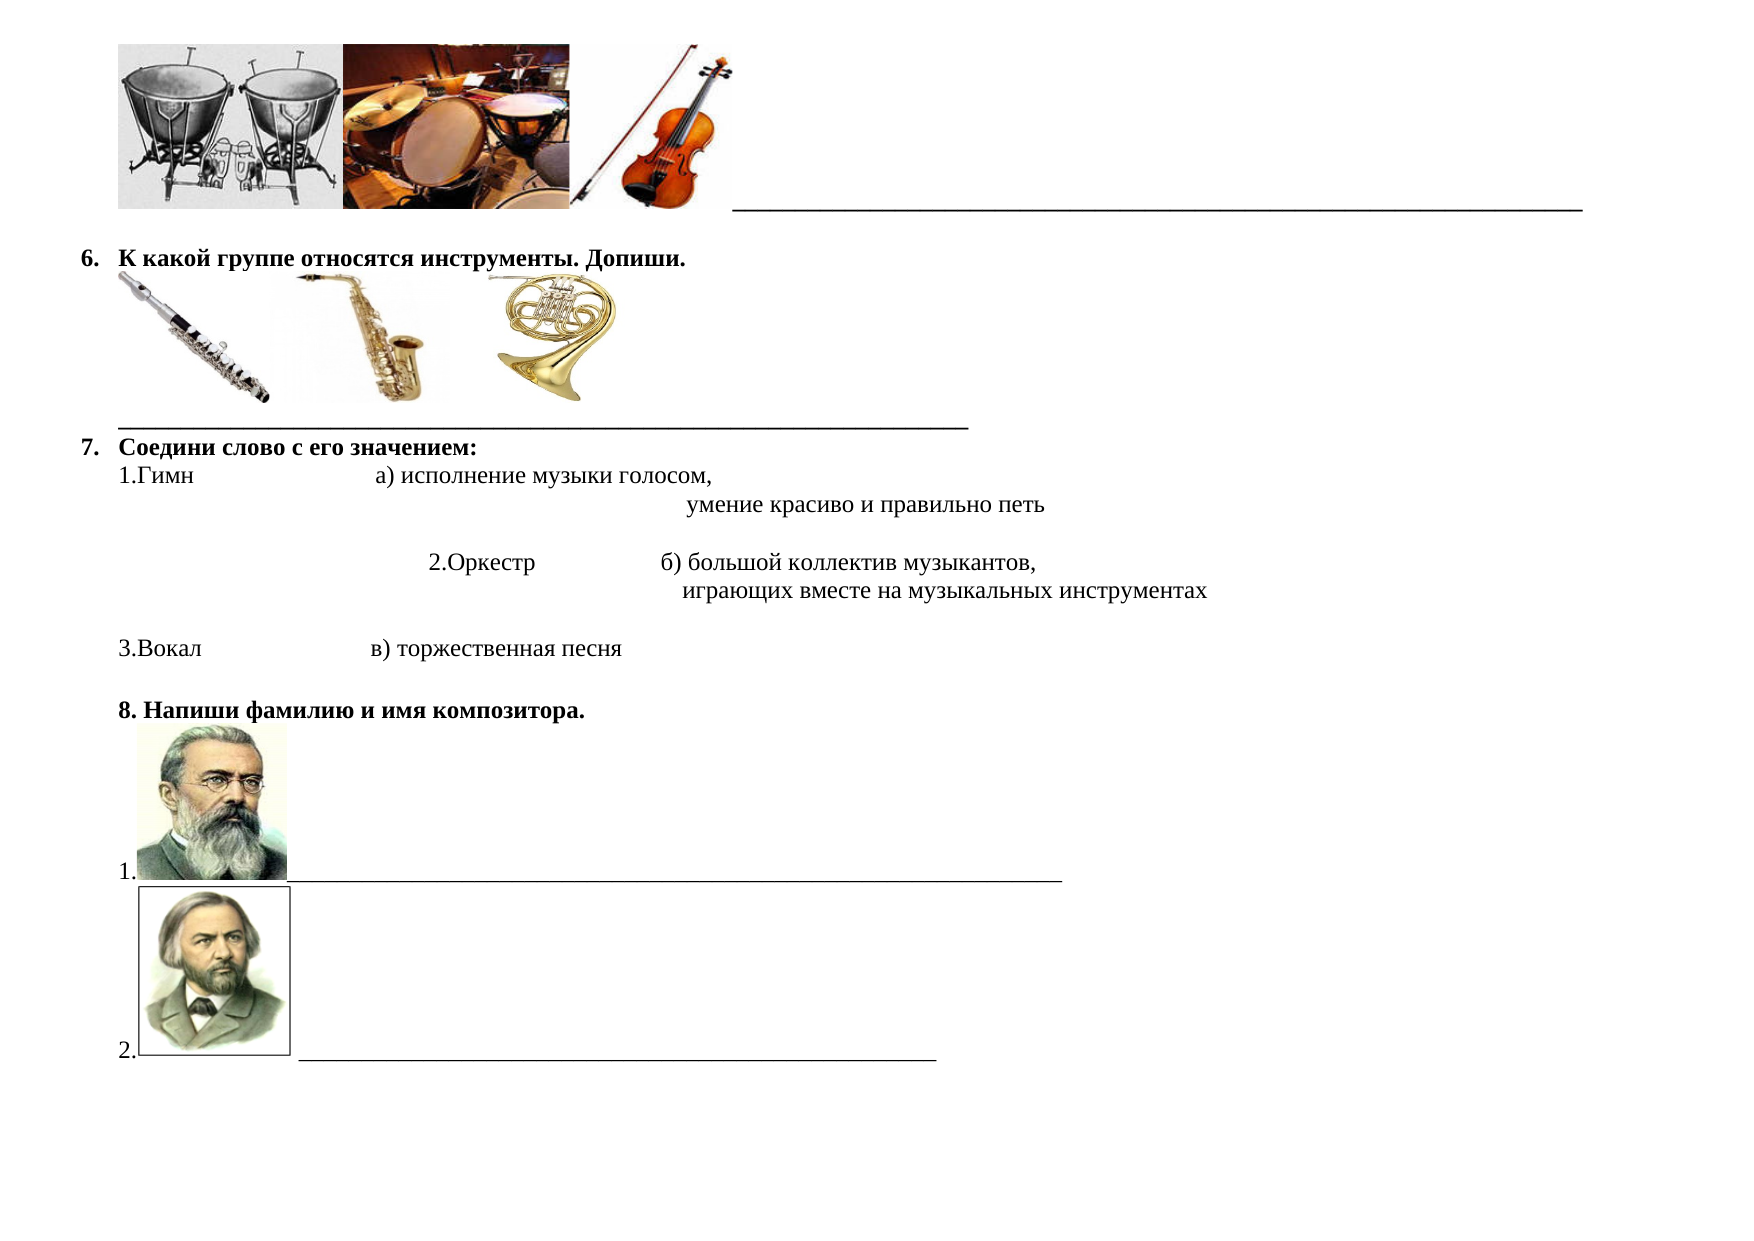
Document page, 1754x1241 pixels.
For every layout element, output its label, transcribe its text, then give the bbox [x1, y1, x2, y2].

list Соедини слово с его значением: [81, 432, 1636, 461]
picture [136, 884, 293, 1059]
text 2. ___________________________________________________ [118, 884, 1636, 1064]
text 1.______________________________________________________________ [118, 723, 1636, 884]
picture [118, 44, 733, 209]
text ____________________________________________________________________ [118, 403, 1636, 432]
text 1.Гимн а) исполнение музыки голосом, [118, 461, 1636, 489]
text 8. Напиши фамилию и имя композитора. [118, 695, 1636, 723]
picture [136, 723, 287, 880]
list К какой группе относятся инструменты. Допиши. [81, 243, 1636, 271]
text 2.Оркестр б) большой коллектив музыкантов, [0, 547, 1636, 576]
text умение красиво и правильно петь [0, 489, 1636, 518]
picture [118, 271, 655, 403]
text играющих вместе на музыкальных инструментах [0, 576, 1636, 604]
text 3.Вокал в) торжественная песня [118, 633, 1636, 662]
